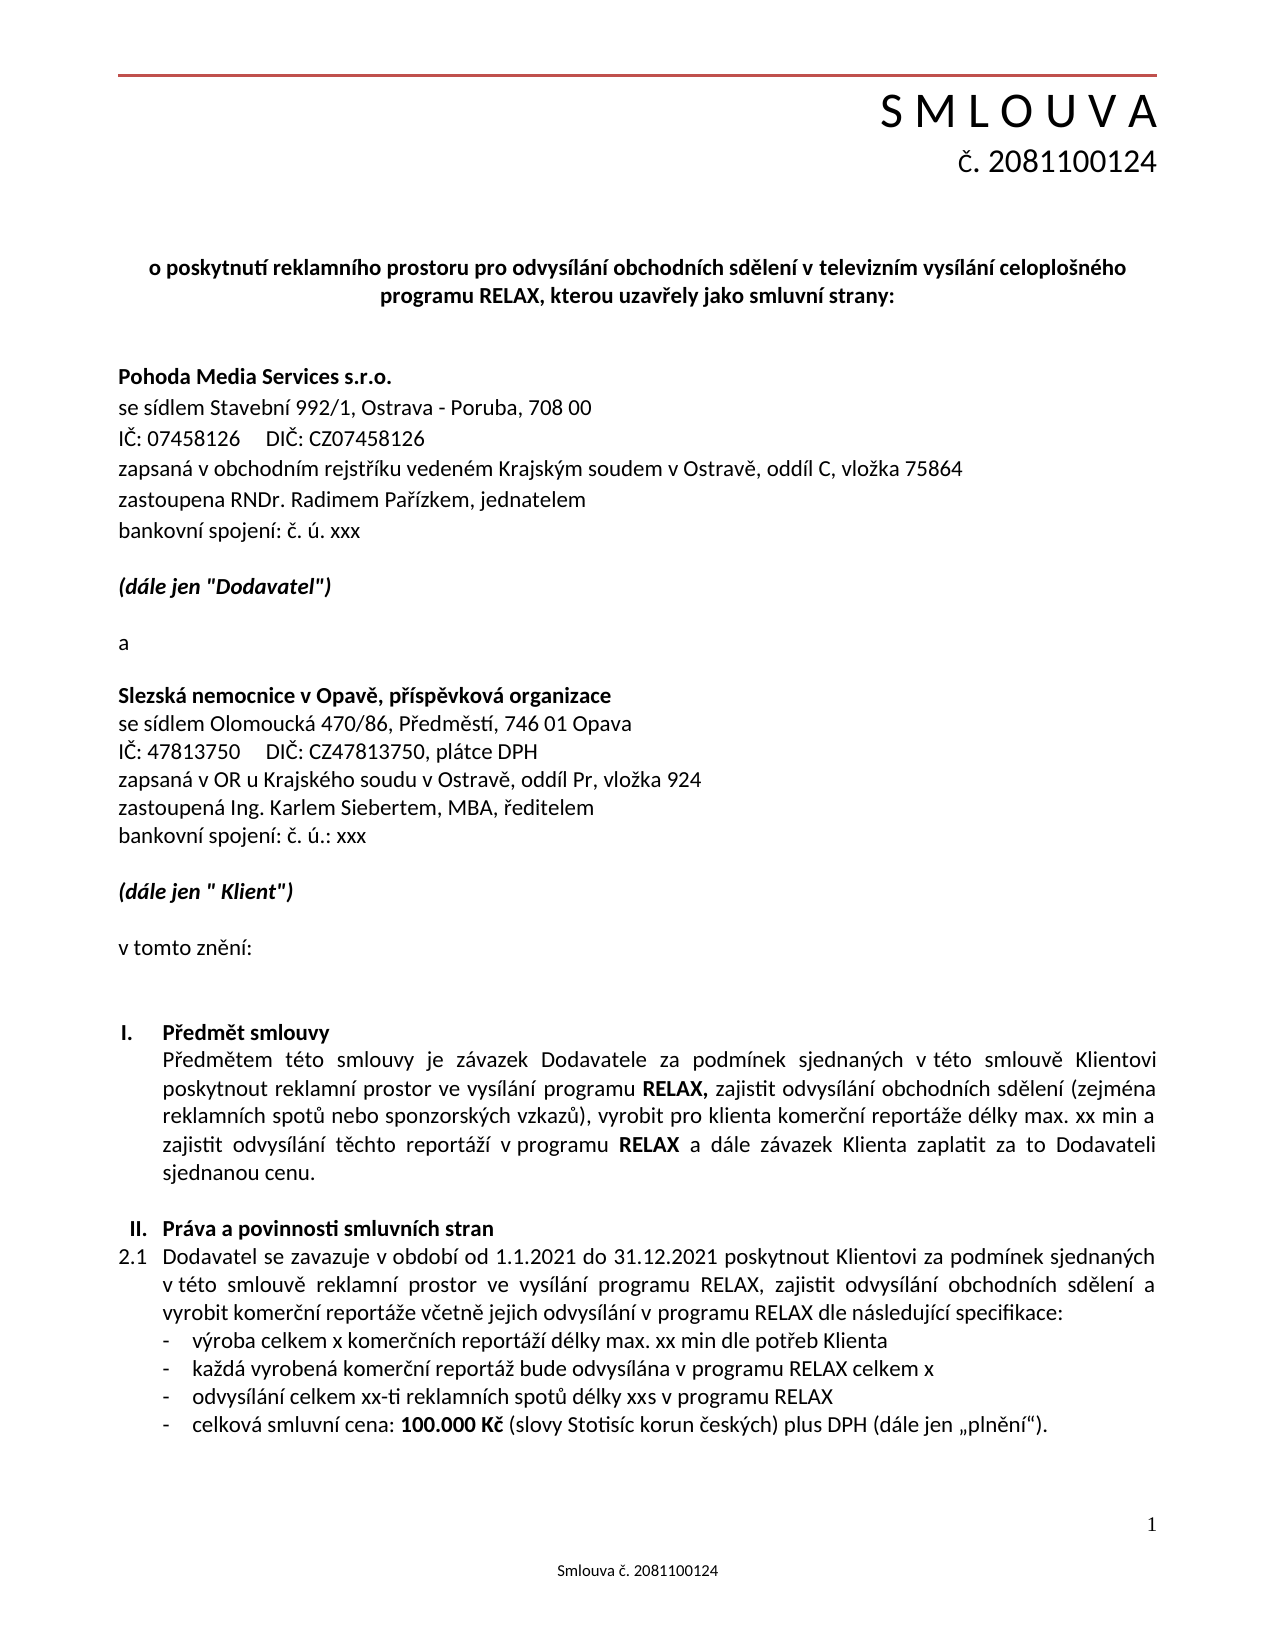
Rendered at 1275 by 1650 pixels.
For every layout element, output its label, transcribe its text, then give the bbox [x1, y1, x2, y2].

list Dodavatel se zavazuje v období od 1.1.2021 do 31.12.2021 poskytnout Klientovi za podmínek sjednaných v této smlouvě reklamní prostor ve vysílání programu RELAX, zajistit odvysílání obchodních sdělení a vyrobit komerční reportáže včetně jejich odvysílání v programu RELAX dle následující specifikace: [118, 1242, 1157, 1326]
text (dále jen "Dodavatel") [118, 572, 1157, 600]
text Předmětem této smlouvy je závazek Dodavatele za podmínek sjednaných v této smlouvě Klientovi poskytnout reklamní prostor ve vysílání programu RELAX, zajistit odvysílání obchodních sdělení (zejména reklamních spotů nebo sponzorských vzkazů), vyrobit pro klienta komerční reportáže délky max. xx min a zajistit odvysílání těchto reportáží v programu RELAX a dále závazek Klienta zaplatit za to Dodavateli sjednanou cenu. [162, 1046, 1157, 1186]
text v tomto znění: [118, 933, 1157, 962]
text zastoupena RNDr. Radimem Pařízkem, jednatelem [118, 485, 1157, 513]
text IČ: 07458126 DIČ: CZ07458126 [118, 424, 1157, 452]
text a [118, 628, 1157, 656]
list odvysílání celkem xx-ti reklamních spotů délky xxs v programu RELAX [162, 1382, 1157, 1410]
text Pohoda Media Services s.r.o. [118, 362, 1157, 390]
text Slezská nemocnice v Opavě, příspěvková organizace [118, 681, 1157, 709]
text (dále jen " Klient") [118, 877, 1157, 906]
list Práva a povinnosti smluvních stran [148, 1214, 1157, 1242]
list Předmět smlouvy [133, 1018, 1157, 1046]
text se sídlem Olomoucká 470/86, Předměstí, 746 01 Opava [118, 709, 1157, 737]
text bankovní spojení: č. ú. xxx [118, 516, 1157, 544]
text se sídlem Stavební 992/1, Ostrava - Poruba, 708 00 [118, 393, 1157, 421]
list výroba celkem x komerčních reportáží délky max. xx min dle potřeb Klienta [162, 1326, 1157, 1354]
list celková smluvní cena: 100.000 Kč (slovy Stotisíc korun českých) plus DPH (dále jen „plnění“). [162, 1410, 1157, 1438]
text o poskytnutí reklamního prostoru pro odvysílání obchodních sdělení v televizním vysílání celoplošného [118, 253, 1157, 281]
text zapsaná v obchodním rejstříku vedeném Krajským soudem v Ostravě, oddíl C, vložka 75864 [118, 454, 1157, 482]
text zastoupená Ing. Karlem Siebertem, MBA, ředitelem [118, 793, 1157, 821]
text IČ: 47813750 DIČ: CZ47813750, plátce DPH [118, 737, 1157, 765]
text bankovní spojení: č. ú.: xxx [118, 821, 1157, 849]
text zapsaná v OR u Krajského soudu v Ostravě, oddíl Pr, vložka 924 [118, 765, 1157, 793]
text programu RELAX, kterou uzavřely jako smluvní strany: [118, 281, 1157, 309]
list každá vyrobená komerční reportáž bude odvysílána v programu RELAX celkem x [162, 1354, 1157, 1382]
